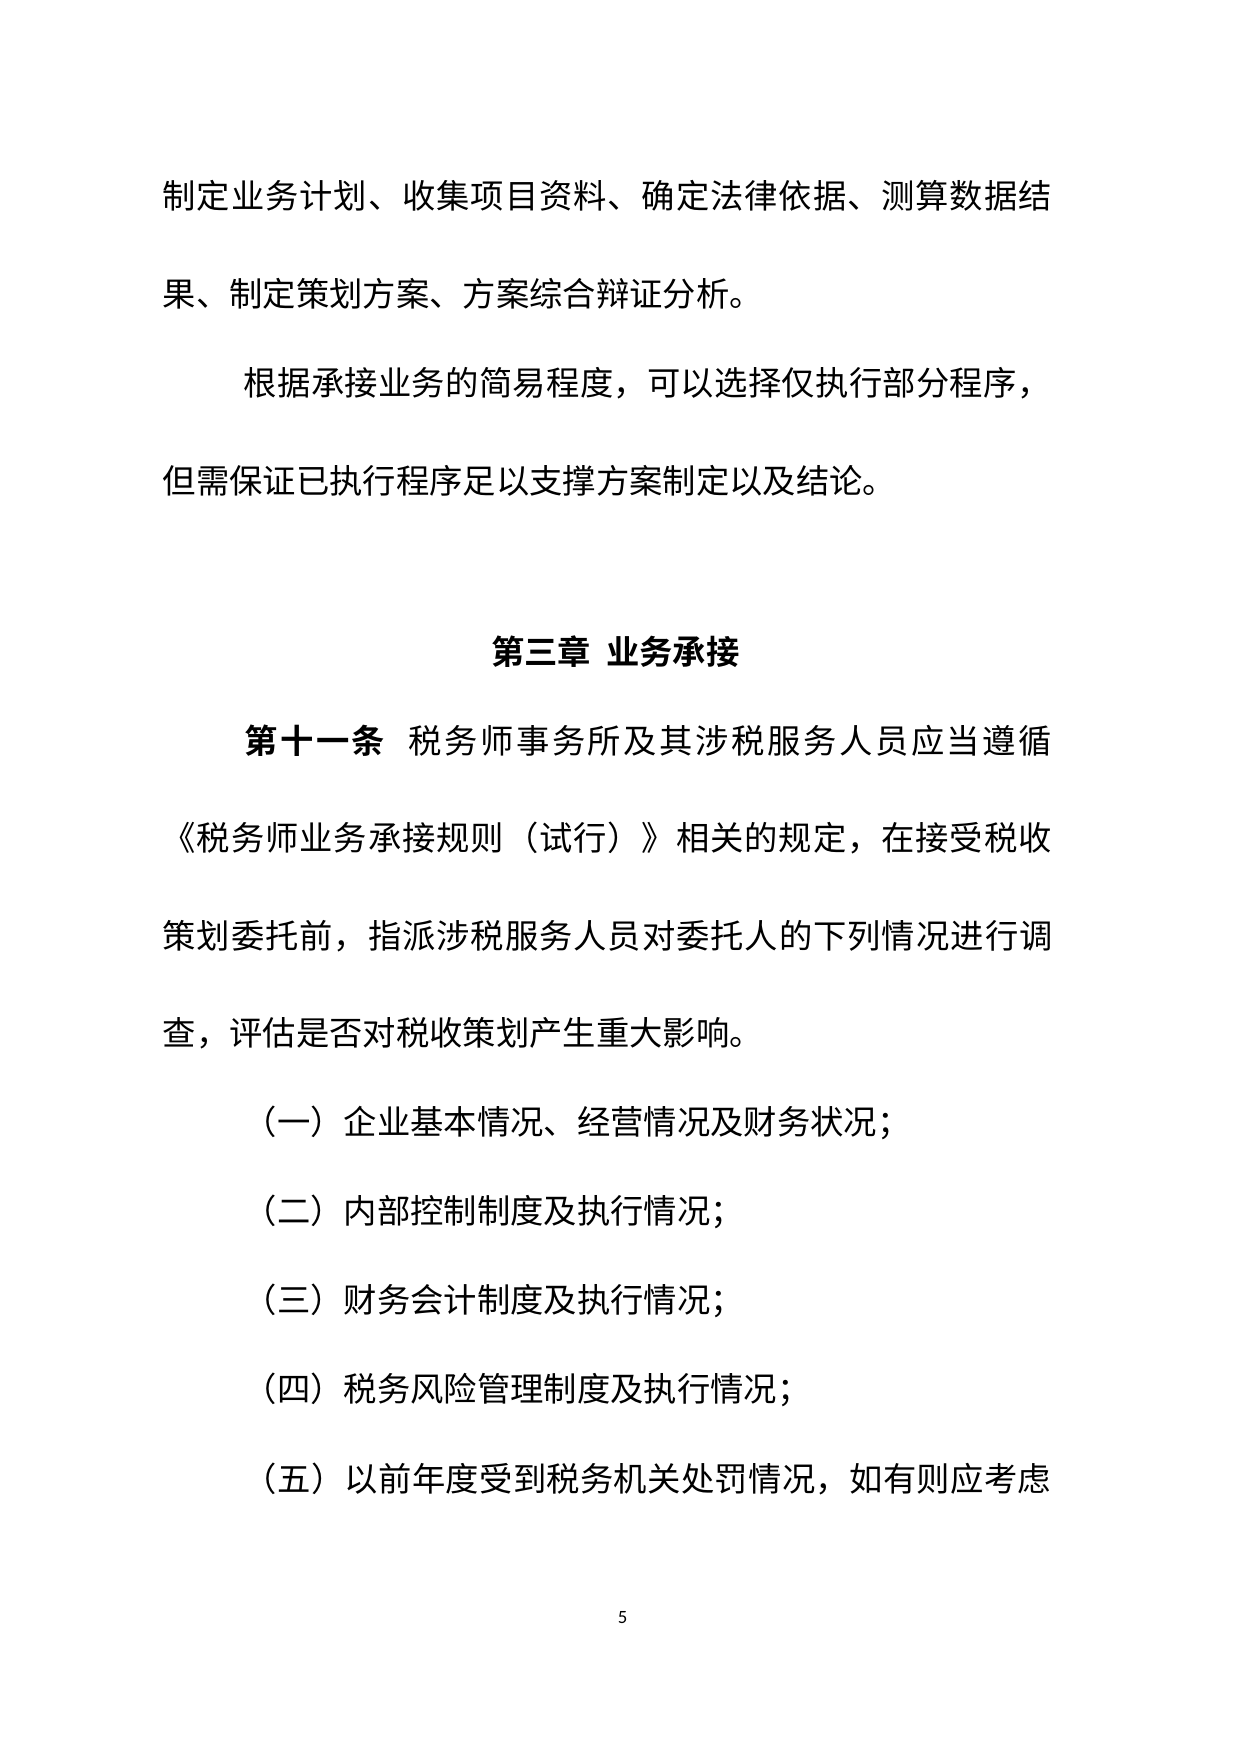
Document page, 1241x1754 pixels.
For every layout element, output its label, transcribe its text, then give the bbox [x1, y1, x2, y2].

text （一）企业基本情况、经营情况及财务状况； [162, 1088, 1053, 1153]
text 第三章 业务承接 [162, 617, 1053, 682]
text （二）内部控制制度及执行情况； [162, 1177, 1053, 1242]
text （四）税务风险管理制度及执行情况； [162, 1355, 1053, 1420]
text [162, 162, 1053, 324]
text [162, 1444, 1053, 1509]
text （三）财务会计制度及执行情况； [162, 1266, 1053, 1331]
text 根据承接业务的简易程度，可以选择仅执行部分程序，但需保证已执行程序足以支撑方案制定以及结论。 [162, 348, 1053, 511]
text 第十一条 税务师事务所及其涉税服务人员应当遵循《税务师业务承接规则（试行）》相关的规定，在接受税收策划委托前，指派涉税服务人员对委托人的下列情况进行调查，评估是否对税收策划产生重大影响。 [162, 706, 1053, 1064]
